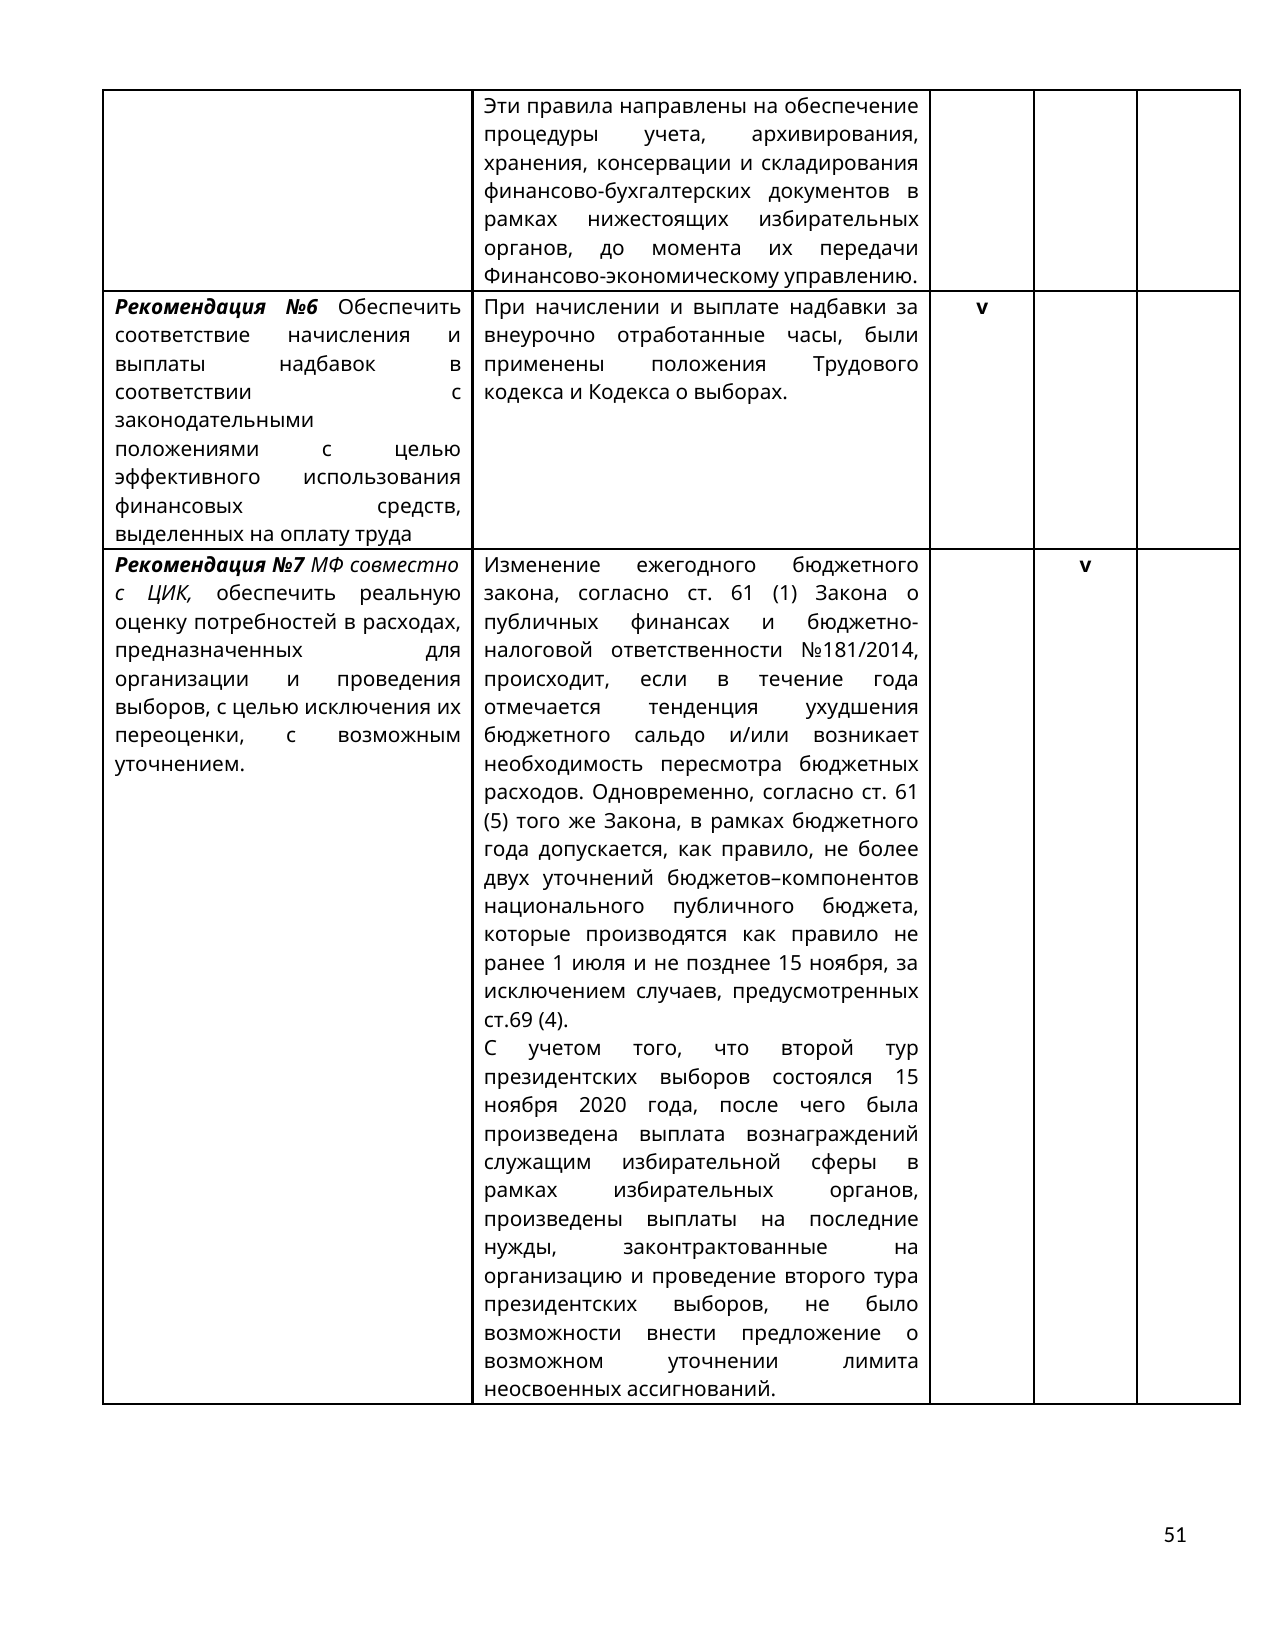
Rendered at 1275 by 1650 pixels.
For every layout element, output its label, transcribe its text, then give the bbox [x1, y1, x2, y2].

table_cell [1035, 91, 1136, 290]
table_cell v [931, 292, 1033, 548]
table_cell [1138, 91, 1239, 290]
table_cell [474, 91, 929, 290]
table_cell v [1035, 550, 1136, 1403]
table_cell [931, 550, 1033, 1403]
table_cell [1035, 292, 1136, 548]
table_cell При начислении и выплате надбавки за внеурочно отработанные часы, были применены положения Трудового кодекса и Кодекса о выборах. [474, 292, 929, 548]
table_cell [1138, 292, 1239, 548]
table_cell Рекомендация №7 МФ совместно с ЦИК, обеспечить реальную оценку потребностей в расходах, предназначенных для организации и проведения выборов, с целью исключения их переоценки, с возможным уточнением. [104, 550, 471, 1403]
table_cell Изменение ежегодного бюджетного закона, согласно ст. 61 (1) Закона о публичных финансах и бюджетно-налоговой ответственности №181/2014, происходит, если в течение года отмечается тенденция ухудшения бюджетного сальдо и/или возникает необходимость пересмотра бюджетных расходов. Одновременно, согласно ст. 61 (5) того же Закона, в рамках бюджетного года допускается, как правило, не более двух уточнений бюджетов–компонентов национального публичного бюджета, которые производятся как правило не ранее 1 июля и не позднее 15 ноября, за исключением случаев, предусмотренных ст.69 (4). С учетом того, что второй тур президентских выборов состоялся 15 ноября 2020 года, после чего была произведена выплата вознаграждений служащим избирательной сферы в рамках избирательных органов, произведены выплаты на последние нужды, законтрактованные на организацию и проведение второго тура президентских выборов, не было возможности внести предложение о возможном уточнении лимита неосвоенных ассигнований. [474, 550, 929, 1403]
table_cell Рекомендация №6 Обеспечить соответствие начисления и выплаты надбавок в соответствии с законодательными положениями с целью эффективного использования финансовых средств, выделенных на оплату труда [104, 292, 471, 548]
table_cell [104, 91, 471, 290]
table_cell v [931, 91, 1033, 290]
table_cell [1138, 550, 1239, 1403]
